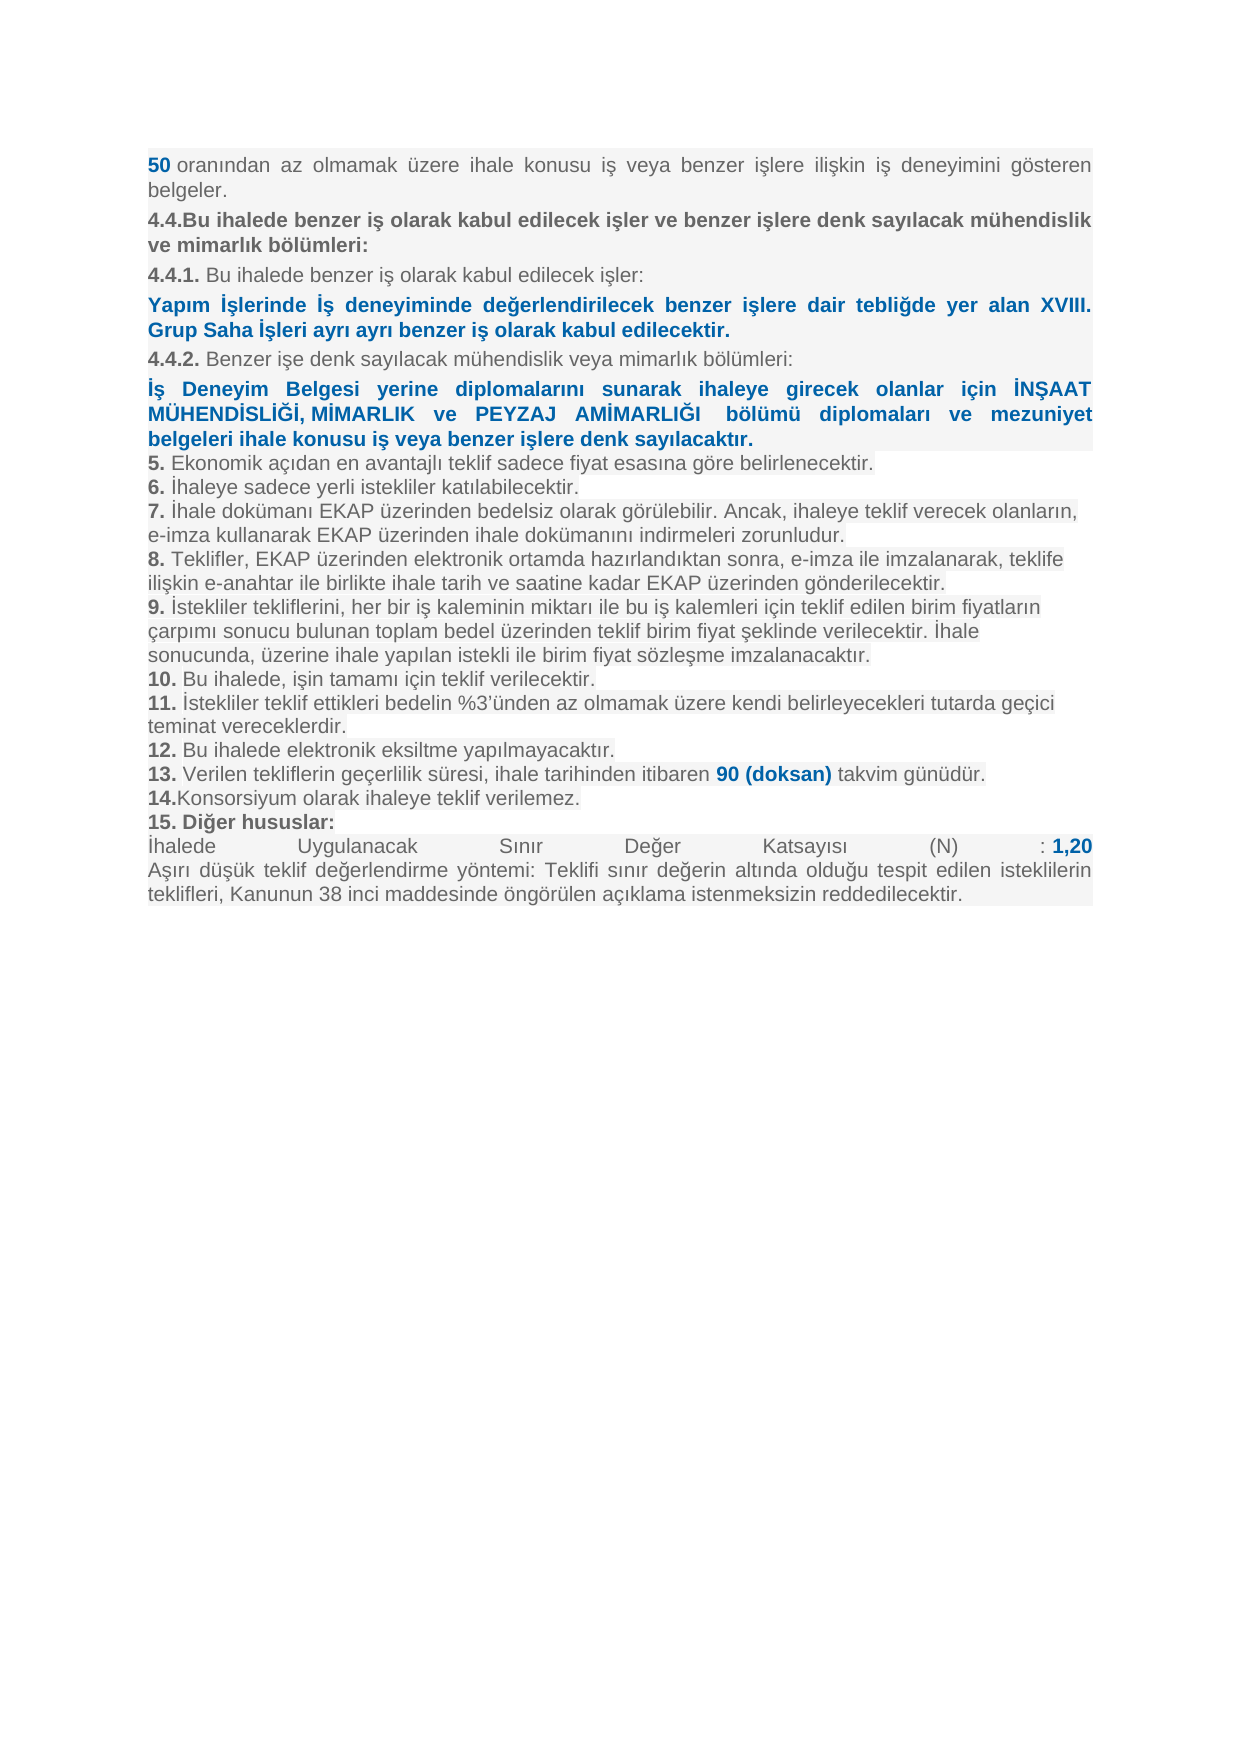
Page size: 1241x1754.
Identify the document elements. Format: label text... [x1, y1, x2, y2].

text 5. Ekonomik açıdan en avantajlı teklif sadece fiyat esasına göre belirlenecektir. 6. İhaleye sadece yerli istekliler katılabilecektir. 7. İhale dokümanı EKAP üzerinden bedelsiz olarak görülebilir. Ancak, ihaleye teklif verecek olanların, e-imza kullanarak EKAP üzerinden ihale dokümanını indirmeleri zorunludur. 8. Teklifler, EKAP üzerinden elektronik ortamda hazırlandıktan sonra, e-imza ile imzalanarak, teklife ilişkin e-anahtar ile birlikte ihale tarih ve saatine kadar EKAP üzerinden gönderilecektir. 9. İstekliler tekliflerini, her bir iş kaleminin miktarı ile bu iş kalemleri için teklif edilen birim fiyatların çarpımı sonucu bulunan toplam bedel üzerinden teklif birim fiyat şeklinde verilecektir. İhale sonucunda, üzerine ihale yapılan istekli ile birim fiyat sözleşme imzalanacaktır. 10. Bu ihalede, işin tamamı için teklif verilecektir. 11. İstekliler teklif ettikleri bedelin %3’ünden az olmamak üzere kendi belirleyecekleri tutarda geçici teminat vereceklerdir. 12. Bu ihalede elektronik eksiltme yapılmayacaktır. 13. Verilen tekliflerin geçerlilik süresi, ihale tarihinden itibaren 90 (doksan) takvim günüdür. 14.Konsorsiyum olarak ihaleye teklif verilemez. 15. Diğer hususlar: [148, 451, 1093, 834]
text İhalede Uygulanacak Sınır Değer Katsayısı (N) : 1,20 Aşırı düşük teklif değerlendirme yöntemi: Teklifi sınır değerin altında olduğu tespit edilen isteklilerin teklifleri, Kanunun 38 inci maddesinde öngörülen açıklama istenmeksizin reddedilecektir. [148, 834, 1093, 906]
table_cell 4.4.Bu ihalede benzer iş olarak kabul edilecek işler ve benzer işlere denk sayılacak mühendislik ve mimarlık bölümleri: [148, 202, 1093, 257]
table_cell 4.4.1. Bu ihalede benzer iş olarak kabul edilecek işler: [148, 257, 1093, 287]
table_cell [148, 148, 1093, 202]
table_cell İş Deneyim Belgesi yerine diplomalarını sunarak ihaleye girecek olanlar için İNŞAAT MÜHENDİSLİĞİ, MİMARLIK ve PEYZAJ AMİMARLIĞI bölümü diplomaları ve mezuniyet belgeleri ihale konusu iş veya benzer işlere denk sayılacaktır. [148, 371, 1093, 451]
table_cell Yapım İşlerinde İş deneyiminde değerlendirilecek benzer işlere dair tebliğde yer alan XVIII. Grup Saha İşleri ayrı ayrı benzer iş olarak kabul edilecektir. [148, 287, 1093, 341]
table_cell 4.4.2. Benzer işe denk sayılacak mühendislik veya mimarlık bölümleri: [148, 341, 1093, 371]
